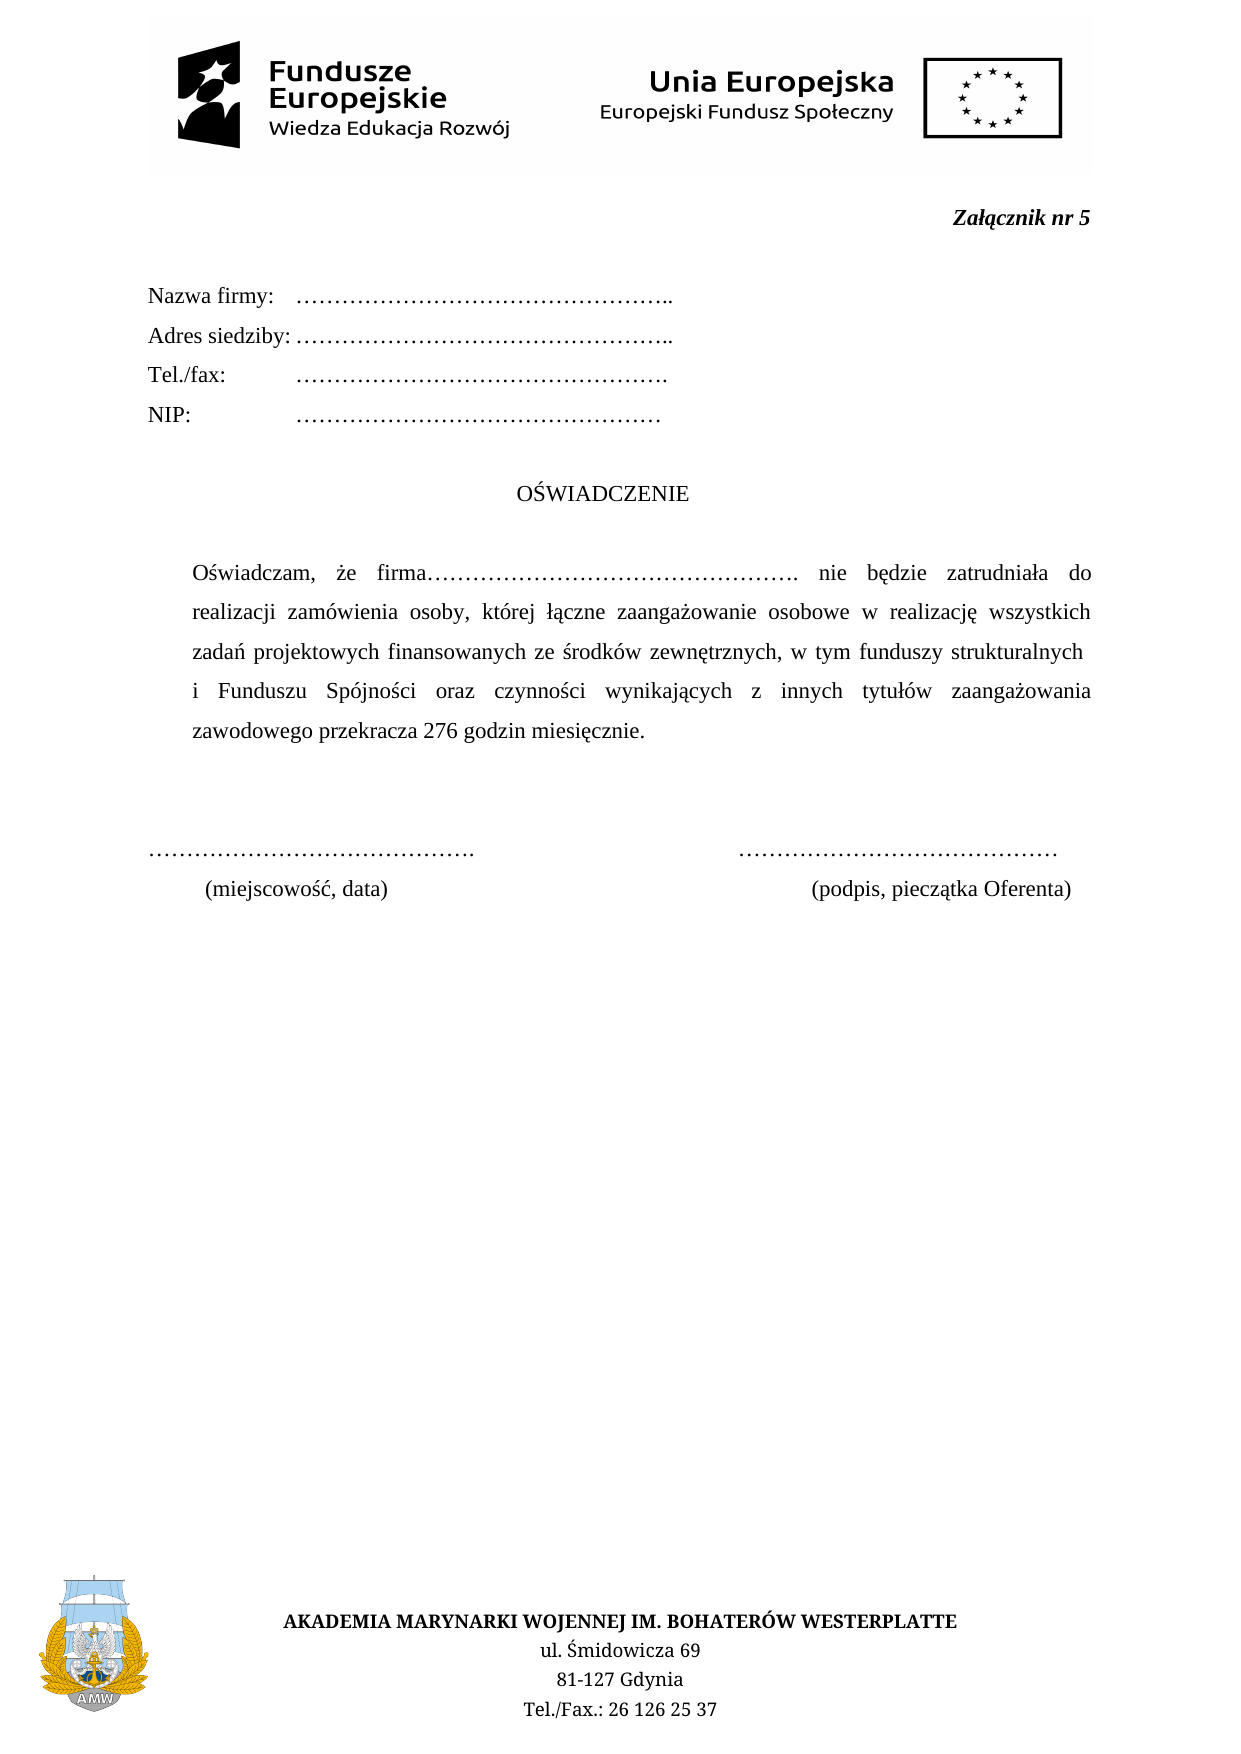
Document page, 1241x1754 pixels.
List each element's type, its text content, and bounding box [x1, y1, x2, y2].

text Załącznik nr 5 [148, 203, 1092, 230]
text Tel./fax: …………………………………………. [148, 361, 1092, 388]
picture [39, 1575, 149, 1712]
text ……………………………………. …………………………………… [148, 835, 1092, 862]
text NIP: ………………………………………… [148, 401, 1092, 427]
text Nazwa firmy: ………………………………………….. [148, 282, 1092, 309]
text (miejscowość, data) (podpis, pieczątka Oferenta) [148, 875, 1092, 901]
list Oświadczam, że firma…………………………………………. nie będzie zatrudniała do realizacji zamówienia osoby, której łączne zaangażowanie osobowe w realizację wszystkich zadań projektowych finansowanych ze środków zewnętrznych, w tym funduszy strukturalnych i Funduszu Spójności oraz czynności wynikających z innych tytułów zaangażowania zawodowego przekracza 276 godzin miesięcznie. [192, 559, 1092, 743]
text Adres siedziby: ………………………………………….. [148, 322, 1092, 348]
picture [147, 14, 1093, 175]
text OŚWIADCZENIE [148, 480, 1092, 506]
